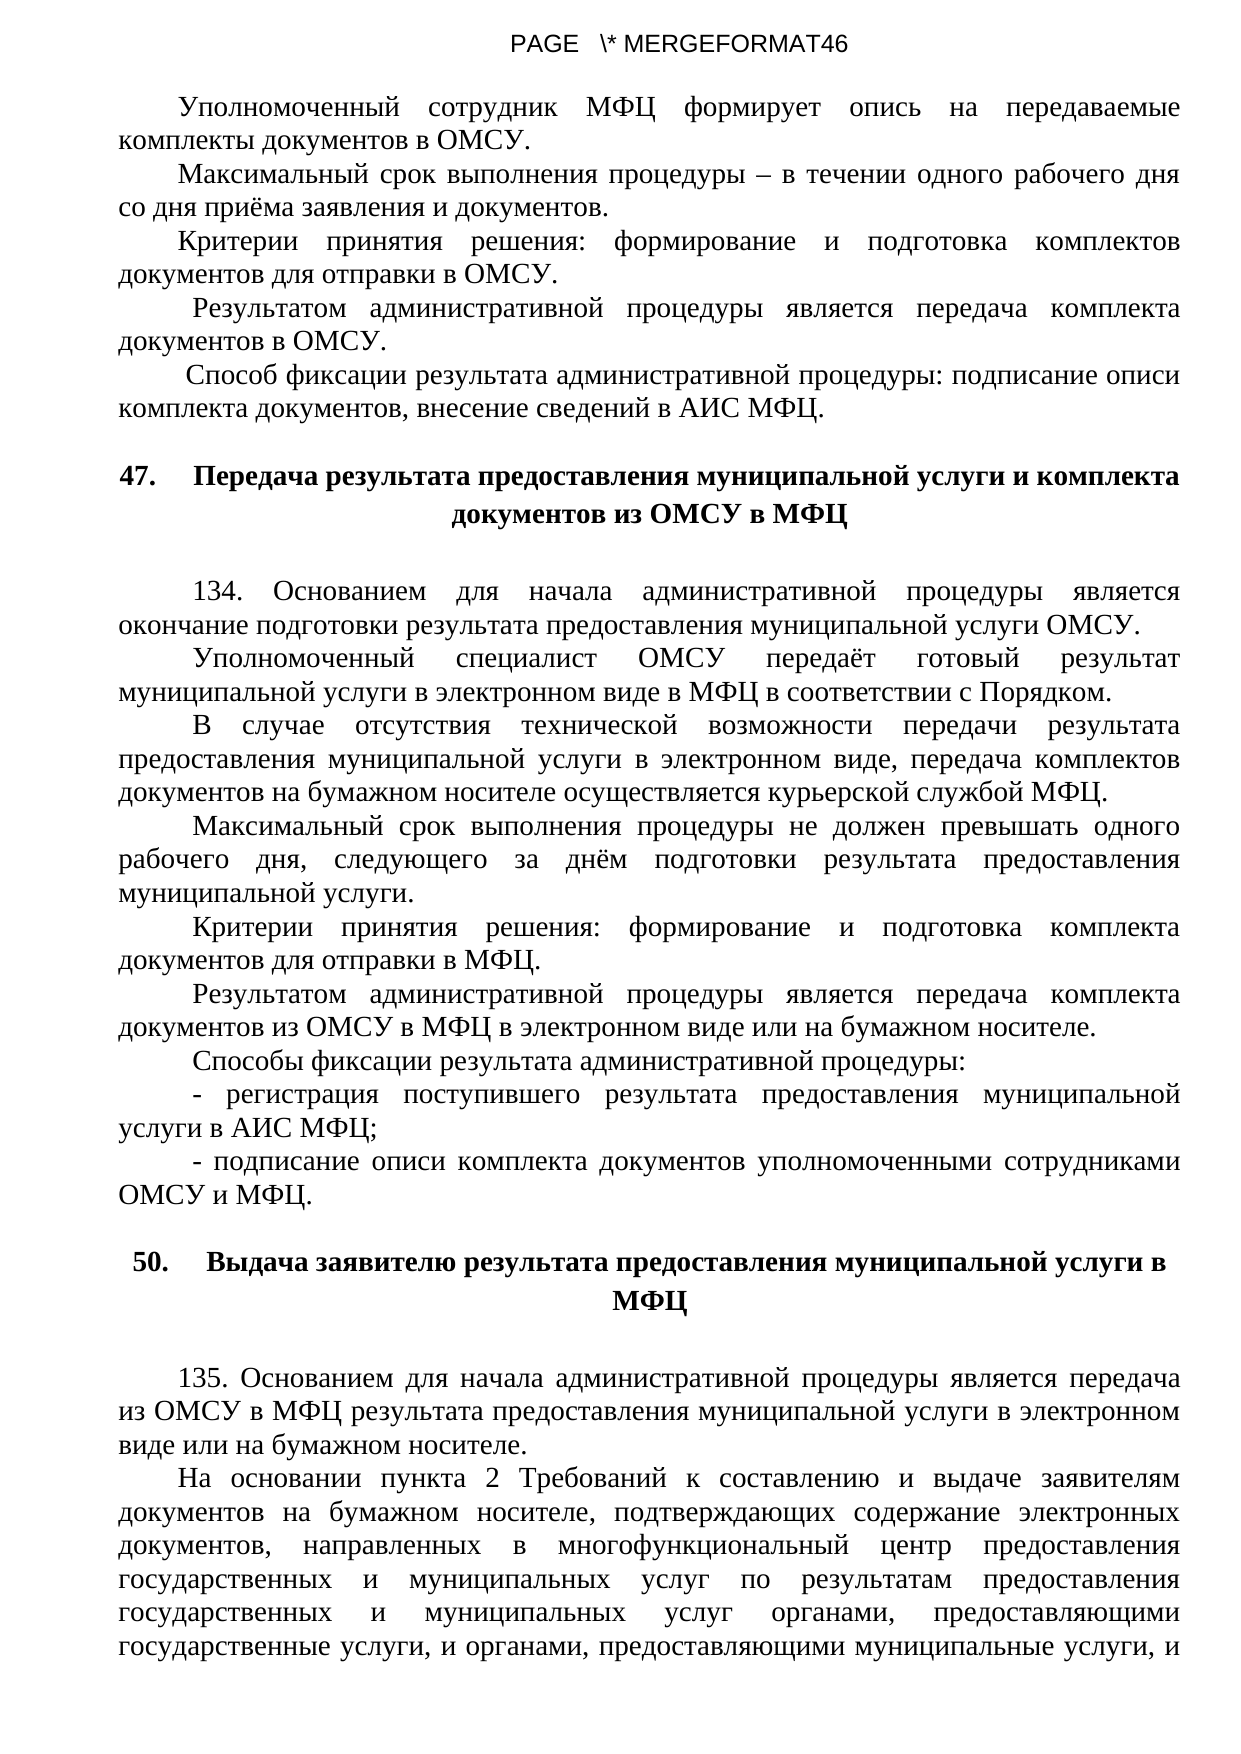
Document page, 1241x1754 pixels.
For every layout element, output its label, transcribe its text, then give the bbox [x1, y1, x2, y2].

text Критерии принятия решения: формирование и подготовка комплекта документов для отправки в МФЦ. [118, 909, 1181, 976]
text 50. Выдача заявителю результата предоставления муниципальной услуги в МФЦ [118, 1244, 1181, 1316]
text Результатом административной процедуры является передача комплекта документов в ОМСУ. [118, 290, 1181, 357]
text Критерии принятия решения: формирование и подготовка комплектов документов для отправки в ОМСУ. [118, 223, 1181, 290]
text Максимальный срок выполнения процедуры – в течении одного рабочего дня со дня приёма заявления и документов. [118, 156, 1181, 223]
text Максимальный срок выполнения процедуры не должен превышать одного рабочего дня, следующего за днём подготовки результата предоставления муниципальной услуги. [118, 808, 1181, 909]
text - регистрация поступившего результата предоставления муниципальной услуги в АИС МФЦ; [118, 1076, 1181, 1143]
text 47. Передача результата предоставления муниципальной услуги и комплекта документов из ОМСУ в МФЦ [118, 458, 1181, 530]
text Уполномоченный специалист ОМСУ передаёт готовый результат муниципальной услуги в электронном виде в МФЦ в соответствии с Порядком. [118, 640, 1181, 707]
text Уполномоченный сотрудник МФЦ формирует опись на передаваемые комплекты документов в ОМСУ. [118, 89, 1181, 156]
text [118, 1460, 1181, 1662]
text Способ фиксации результата административной процедуры: подписание описи комплекта документов, внесение сведений в АИС МФЦ. [118, 357, 1181, 424]
text В случае отсутствия технической возможности передачи результата предоставления муниципальной услуги в электронном виде, передача комплектов документов на бумажном носителе осуществляется курьерской службой МФЦ. [118, 707, 1181, 808]
text - подписание описи комплекта документов уполномоченными сотрудниками ОМСУ и МФЦ. [118, 1143, 1181, 1211]
text 134. Основанием для начала административной процедуры является окончание подготовки результата предоставления муниципальной услуги ОМСУ. [118, 573, 1181, 640]
text Способы фиксации результата административной процедуры: [118, 1043, 1181, 1076]
text Результатом административной процедуры является передача комплекта документов из ОМСУ в МФЦ в электронном виде или на бумажном носителе. [118, 976, 1181, 1043]
text 135. Основанием для начала административной процедуры является передача из ОМСУ в МФЦ результата предоставления муниципальной услуги в электронном виде или на бумажном носителе. [118, 1360, 1181, 1460]
